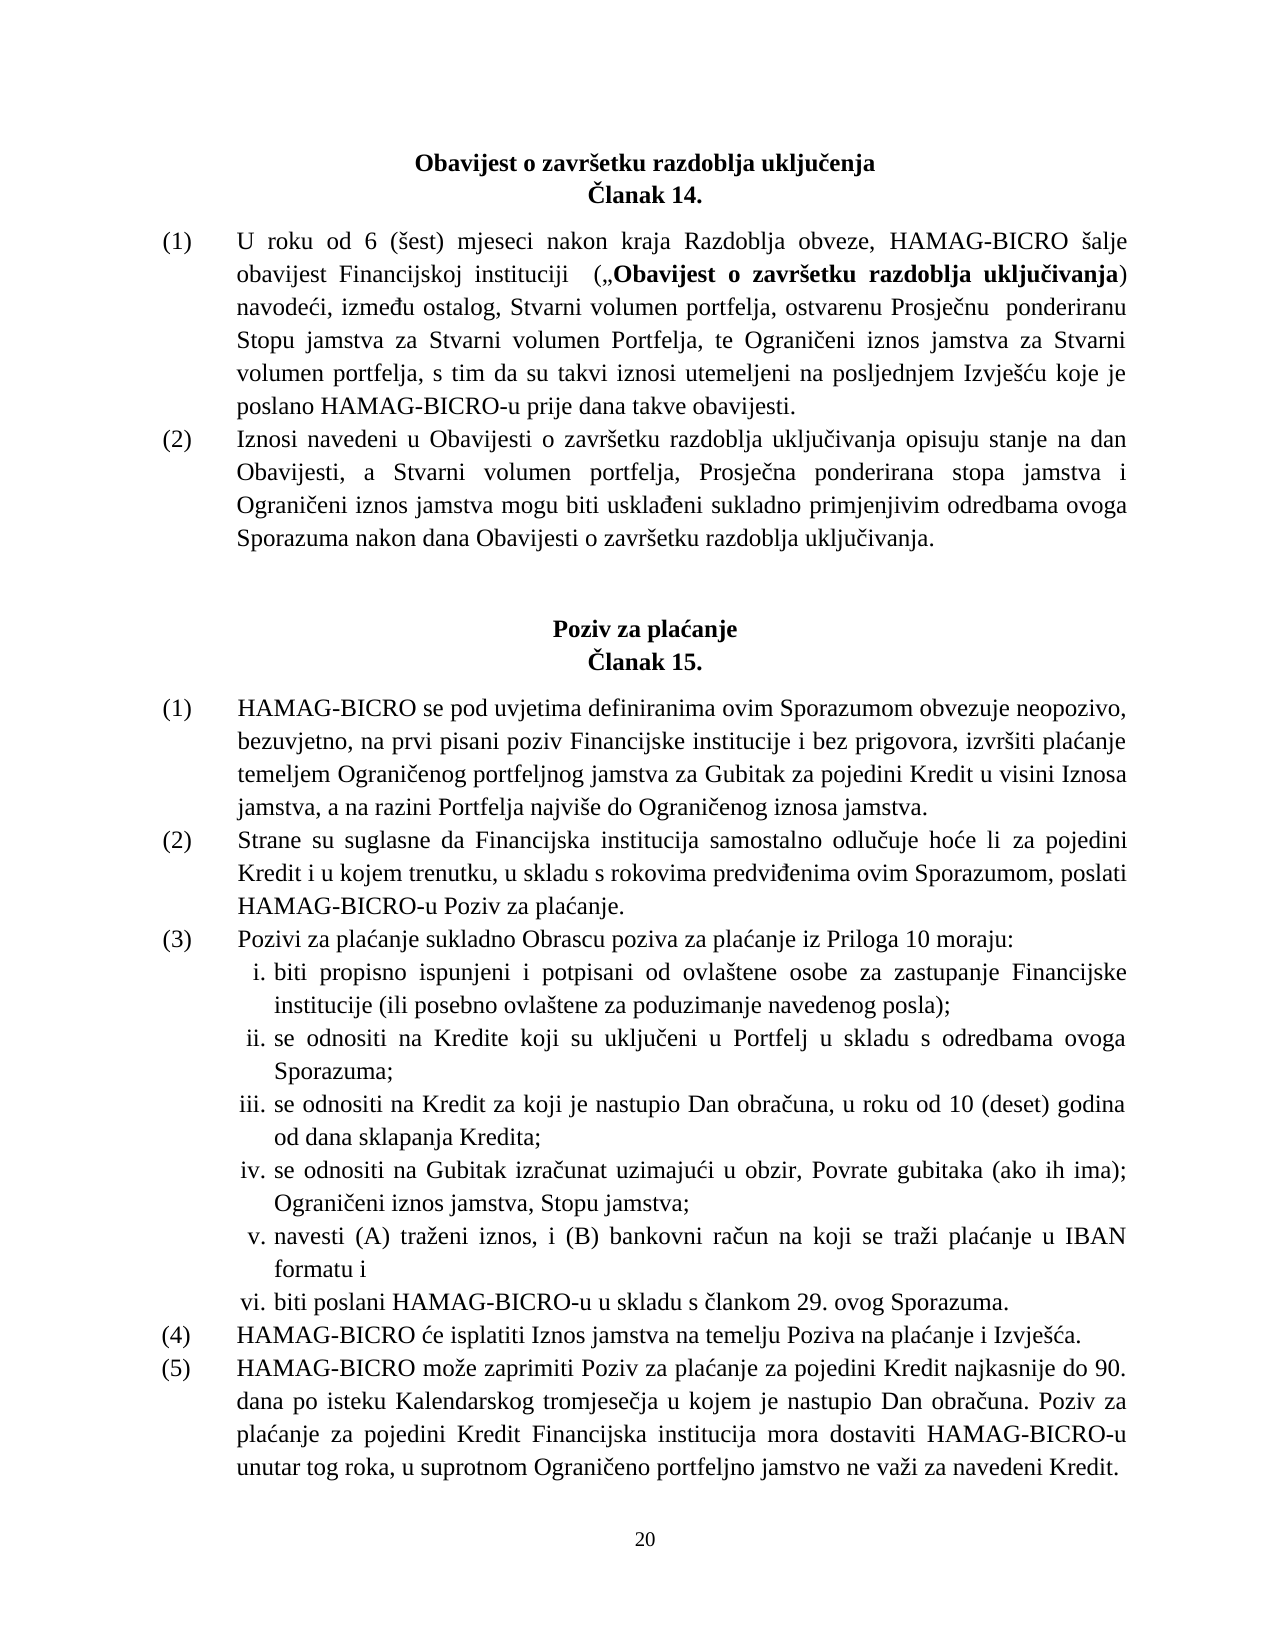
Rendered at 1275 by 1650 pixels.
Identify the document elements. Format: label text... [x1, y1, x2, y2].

text Članak 14. [162, 181, 1127, 209]
list HAMAG-BICRO može zaprimiti Poziv za plaćanje za pojedini Kredit najkasnije do 90. dana po isteku Kalendarskog tromjesečja u kojem je nastupio Dan obračuna. Poziv za plaćanje za pojedini Kredit Financijska institucija mora dostaviti HAMAG-BICRO-u unutar tog roka, u suprotnom Ograničeno portfeljno jamstvo ne važi za navedeni Kredit. [161, 1353, 1127, 1481]
list HAMAG-BICRO će isplatiti Iznos jamstva na temelju Poziva na plaćanje i Izvješća. [161, 1320, 1127, 1349]
text Članak 15. [162, 647, 1127, 676]
list biti poslani HAMAG-BICRO-u u skladu s člankom 29. ovog Sporazuma. [266, 1287, 1127, 1316]
list HAMAG-BICRO se pod uvjetima definiranima ovim Sporazumom obvezuje neopozivo, bezuvjetno, na prvi pisani poziv Financijske institucije i bez prigovora, izvršiti plaćanje temeljem Ograničenog portfeljnog jamstva za Gubitak za pojedini Kredit u visini Iznosa jamstva, a na razini Portfelja najviše do Ograničenog iznosa jamstva. [162, 693, 1127, 821]
text Obavijest o završetku razdoblja uključenja [162, 148, 1127, 176]
list se odnositi na Kredite koji su uključeni u Portfelj u skladu s odredbama ovoga Sporazuma; [266, 1023, 1127, 1085]
list Strane su suglasne da Financijska institucija samostalno odlučuje hoće li za pojedini Kredit i u kojem trenutku, u skladu s rokovima predviđenima ovim Sporazumom, poslati HAMAG-BICRO-u Poziv za plaćanje. [162, 825, 1127, 920]
list se odnositi na Kredit za koji je nastupio Dan obračuna, u roku od 10 (deset) godina od dana sklapanja Kredita; [266, 1089, 1127, 1151]
list biti propisno ispunjeni i potpisani od ovlaštene osobe za zastupanje Financijske institucije (ili posebno ovlaštene za poduzimanje navedenog posla); [266, 957, 1127, 1019]
list Iznosi navedeni u Obavijesti o završetku razdoblja uključivanja opisuju stanje na dan Obavijesti, a Stvarni volumen portfelja, Prosječna ponderirana stopa jamstva i Ograničeni iznos jamstva mogu biti usklađeni sukladno primjenjivim odredbama ovoga Sporazuma nakon dana Obavijesti o završetku razdoblja uključivanja. [162, 424, 1127, 552]
text Poziv za plaćanje [162, 614, 1127, 643]
list Pozivi za plaćanje sukladno Obrascu poziva za plaćanje iz Priloga 10 moraju: [162, 924, 1127, 953]
list se odnositi na Gubitak izračunat uzimajući u obzir, Povrate gubitaka (ako ih ima); Ograničeni iznos jamstva, Stopu jamstva; [266, 1155, 1127, 1217]
list U roku od 6 (šest) mjeseci nakon kraja Razdoblja obveze, HAMAG-BICRO šalje obavijest Financijskoj instituciji („Obavijest o završetku razdoblja uključivanja) navodeći, između ostalog, Stvarni volumen portfelja, ostvarenu Prosječnu ponderiranu Stopu jamstva za Stvarni volumen Portfelja, te Ograničeni iznos jamstva za Stvarni volumen portfelja, s tim da su takvi iznosi utemeljeni na posljednjem Izvješću koje je poslano HAMAG-BICRO-u prije dana takve obavijesti. [162, 226, 1127, 420]
list navesti (A) traženi iznos, i (B) bankovni račun na koji se traži plaćanje u IBAN formatu i [266, 1221, 1127, 1283]
